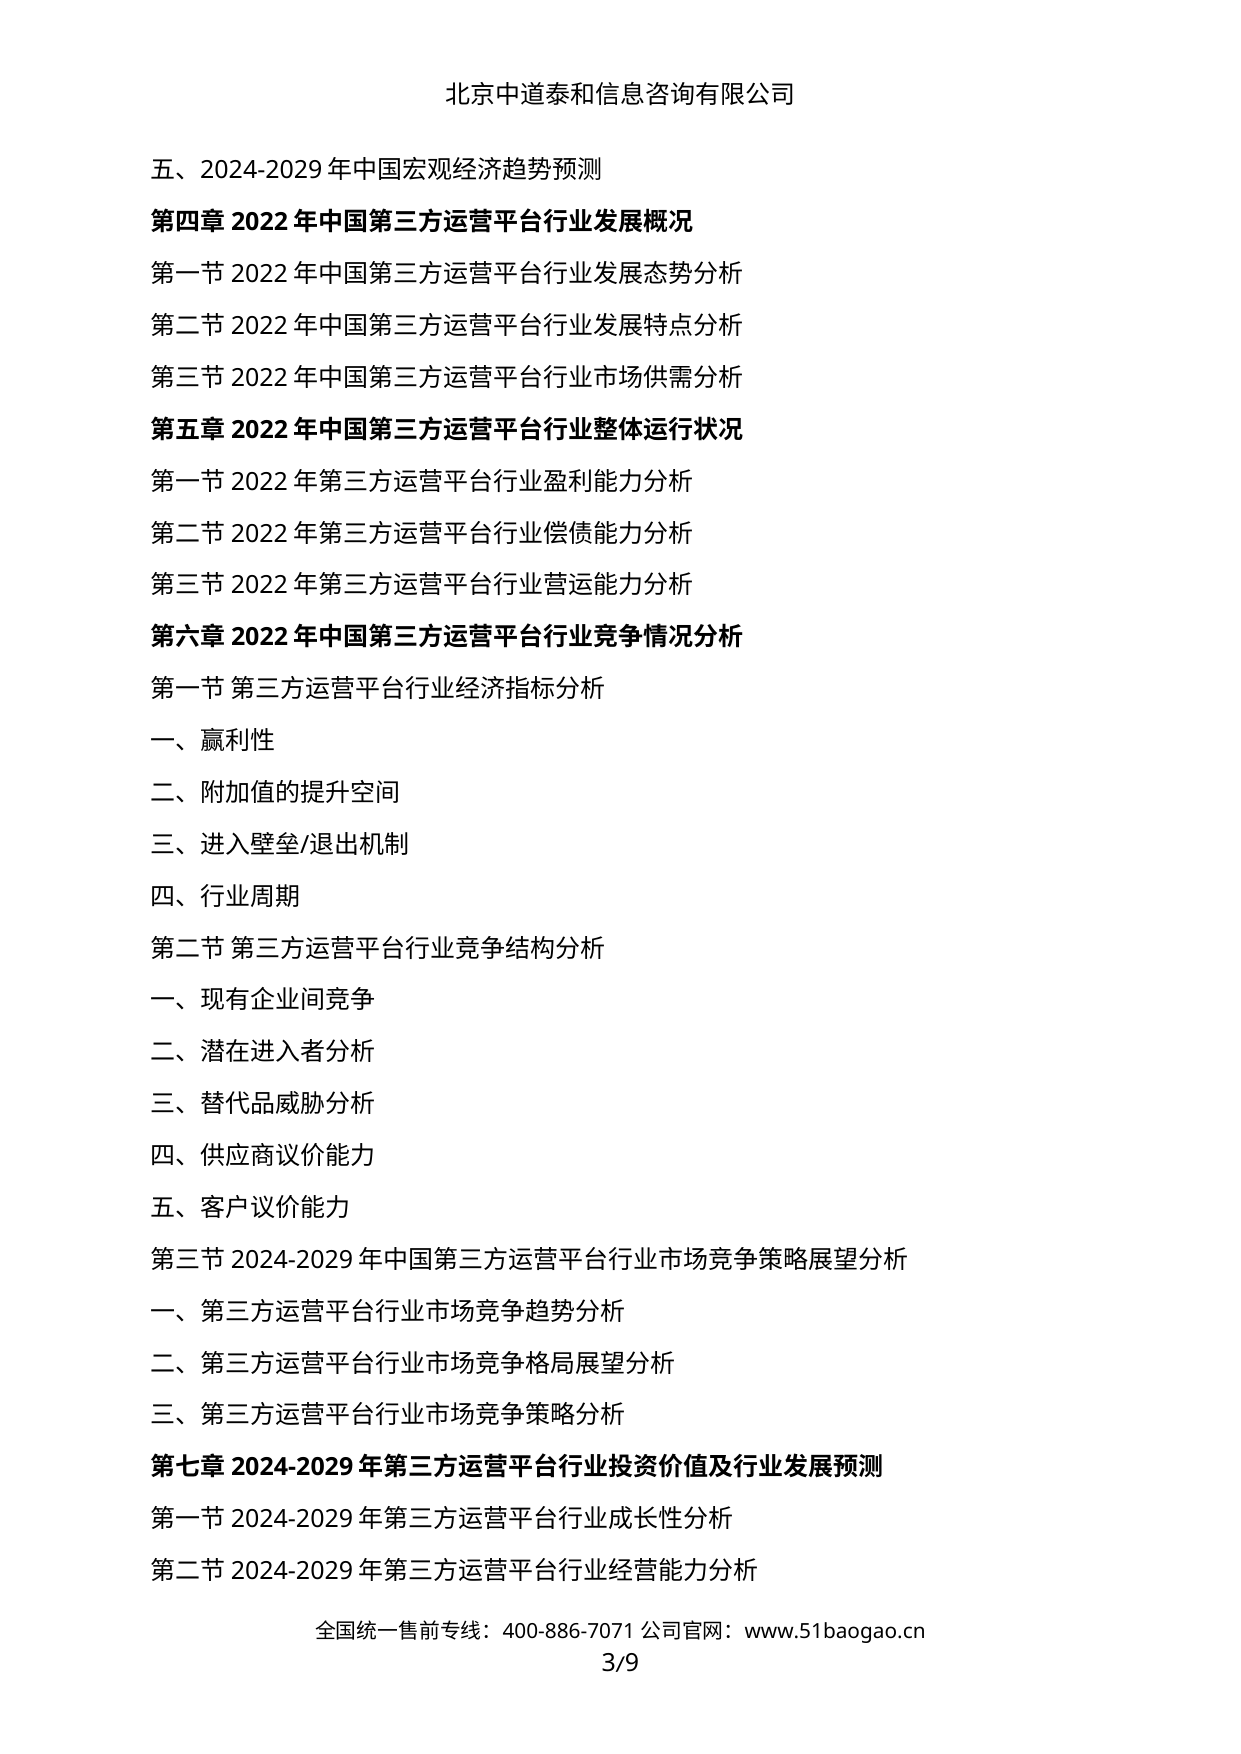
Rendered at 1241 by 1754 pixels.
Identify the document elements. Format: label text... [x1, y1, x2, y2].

text 五、客户议价能力 [150, 1187, 1090, 1224]
text 第一节 2022年中国第三方运营平台行业发展态势分析 [150, 254, 1090, 290]
text 第三节 2022年第三方运营平台行业营运能力分析 [150, 565, 1090, 601]
text 一、赢利性 [150, 721, 1090, 757]
text 第三节 2024-2029年中国第三方运营平台行业市场竞争策略展望分析 [150, 1239, 1090, 1276]
text 第二节 2024-2029年第三方运营平台行业经营能力分析 [150, 1551, 1090, 1587]
text 二、第三方运营平台行业市场竞争格局展望分析 [150, 1343, 1090, 1379]
text 四、行业周期 [150, 876, 1090, 912]
text 第二节 2022年第三方运营平台行业偿债能力分析 [150, 513, 1090, 549]
text 第一节 第三方运营平台行业经济指标分析 [150, 669, 1090, 705]
text 第四章 2022年中国第三方运营平台行业发展概况 [150, 202, 1090, 238]
text 第一节 2022年第三方运营平台行业盈利能力分析 [150, 461, 1090, 497]
text 四、供应商议价能力 [150, 1136, 1090, 1172]
text 二、附加值的提升空间 [150, 772, 1090, 809]
text 一、现有企业间竞争 [150, 980, 1090, 1016]
text 第三节 2022年中国第三方运营平台行业市场供需分析 [150, 357, 1090, 394]
text 第七章 2024-2029年第三方运营平台行业投资价值及行业发展预测 [150, 1447, 1090, 1483]
text 第五章 2022年中国第三方运营平台行业整体运行状况 [150, 409, 1090, 446]
text 第二节 第三方运营平台行业竞争结构分析 [150, 928, 1090, 964]
text 三、第三方运营平台行业市场竞争策略分析 [150, 1395, 1090, 1431]
text 一、第三方运营平台行业市场竞争趋势分析 [150, 1291, 1090, 1327]
text 第二节 2022年中国第三方运营平台行业发展特点分析 [150, 306, 1090, 342]
text 第一节 2024-2029年第三方运营平台行业成长性分析 [150, 1499, 1090, 1535]
text 五、2024-2029年中国宏观经济趋势预测 [150, 150, 1090, 186]
text 第六章 2022年中国第三方运营平台行业竞争情况分析 [150, 617, 1090, 653]
text 三、进入壁垒/退出机制 [150, 824, 1090, 861]
text 二、潜在进入者分析 [150, 1032, 1090, 1068]
text 三、替代品威胁分析 [150, 1084, 1090, 1120]
